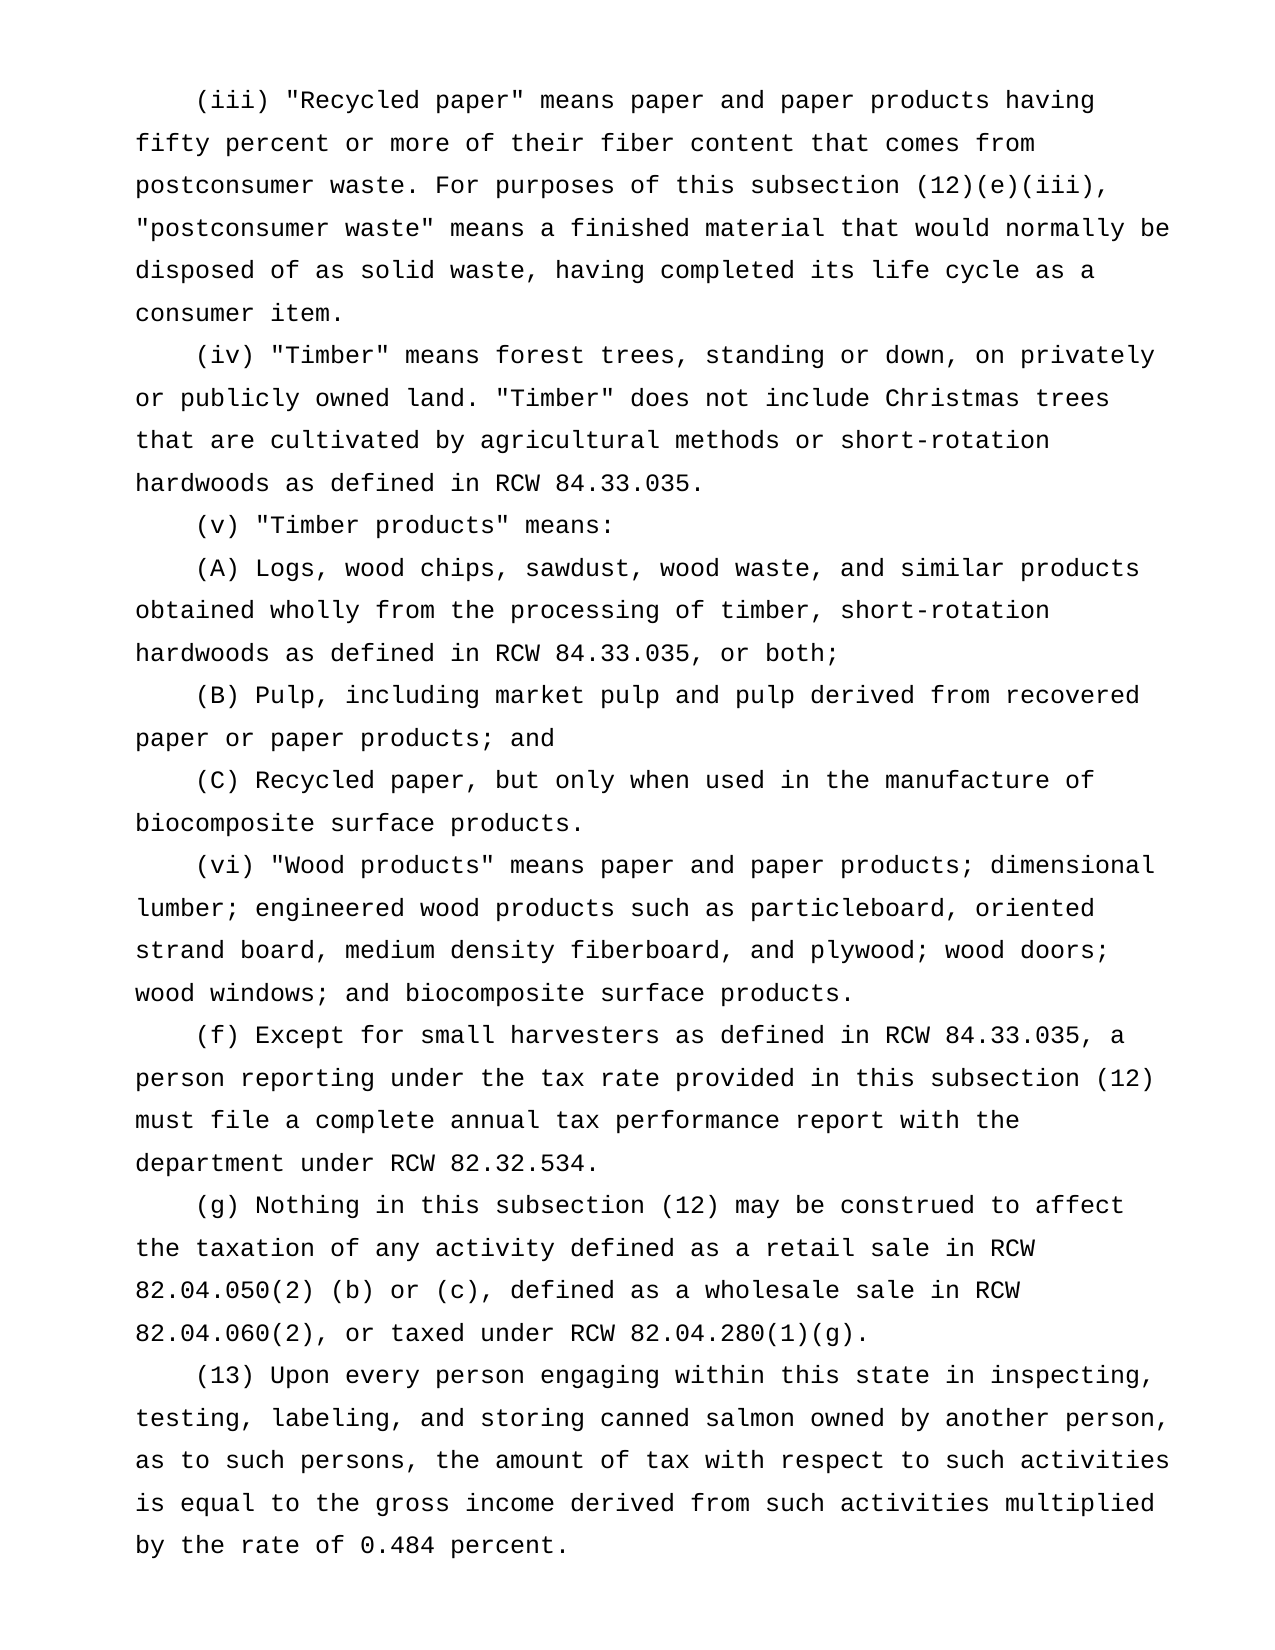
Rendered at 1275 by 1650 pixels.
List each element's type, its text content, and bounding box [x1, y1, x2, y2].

text (v) "Timber products" means: [135, 500, 1170, 542]
text (B) Pulp, including market pulp and pulp derived from recovered paper or paper products; and [135, 670, 1170, 755]
text (A) Logs, wood chips, sawdust, wood waste, and similar products obtained wholly from the processing of timber, short-rotation hardwoods as defined in RCW 84.33.035, or both; [135, 542, 1170, 670]
text (g) Nothing in this subsection (12) may be construed to affect the taxation of any activity defined as a retail sale in RCW 82.04.050(2) (b) or (c), defined as a wholesale sale in RCW 82.04.060(2), or taxed under RCW 82.04.280(1)(g). [135, 1180, 1170, 1350]
text (f) Except for small harvesters as defined in RCW 84.33.035, a person reporting under the tax rate provided in this subsection (12) must file a complete annual tax performance report with the department under RCW 82.32.534. [135, 1010, 1170, 1180]
text (C) Recycled paper, but only when used in the manufacture of biocomposite surface products. [135, 755, 1170, 840]
text (13) Upon every person engaging within this state in inspecting, testing, labeling, and storing canned salmon owned by another person, as to such persons, the amount of tax with respect to such activities is equal to the gross income derived from such activities multiplied by the rate of 0.484 percent. [135, 1350, 1170, 1562]
text (vi) "Wood products" means paper and paper products; dimensional lumber; engineered wood products such as particleboard, oriented strand board, medium density fiberboard, and plywood; wood doors; wood windows; and biocomposite surface products. [135, 840, 1170, 1010]
text (iii) "Recycled paper" means paper and paper products having fifty percent or more of their fiber content that comes from postconsumer waste. For purposes of this subsection (12)(e)(iii), "postconsumer waste" means a finished material that would normally be disposed of as solid waste, having completed its life cycle as a consumer item. [135, 75, 1170, 330]
text (iv) "Timber" means forest trees, standing or down, on privately or publicly owned land. "Timber" does not include Christmas trees that are cultivated by agricultural methods or short-rotation hardwoods as defined in RCW 84.33.035. [135, 330, 1170, 500]
